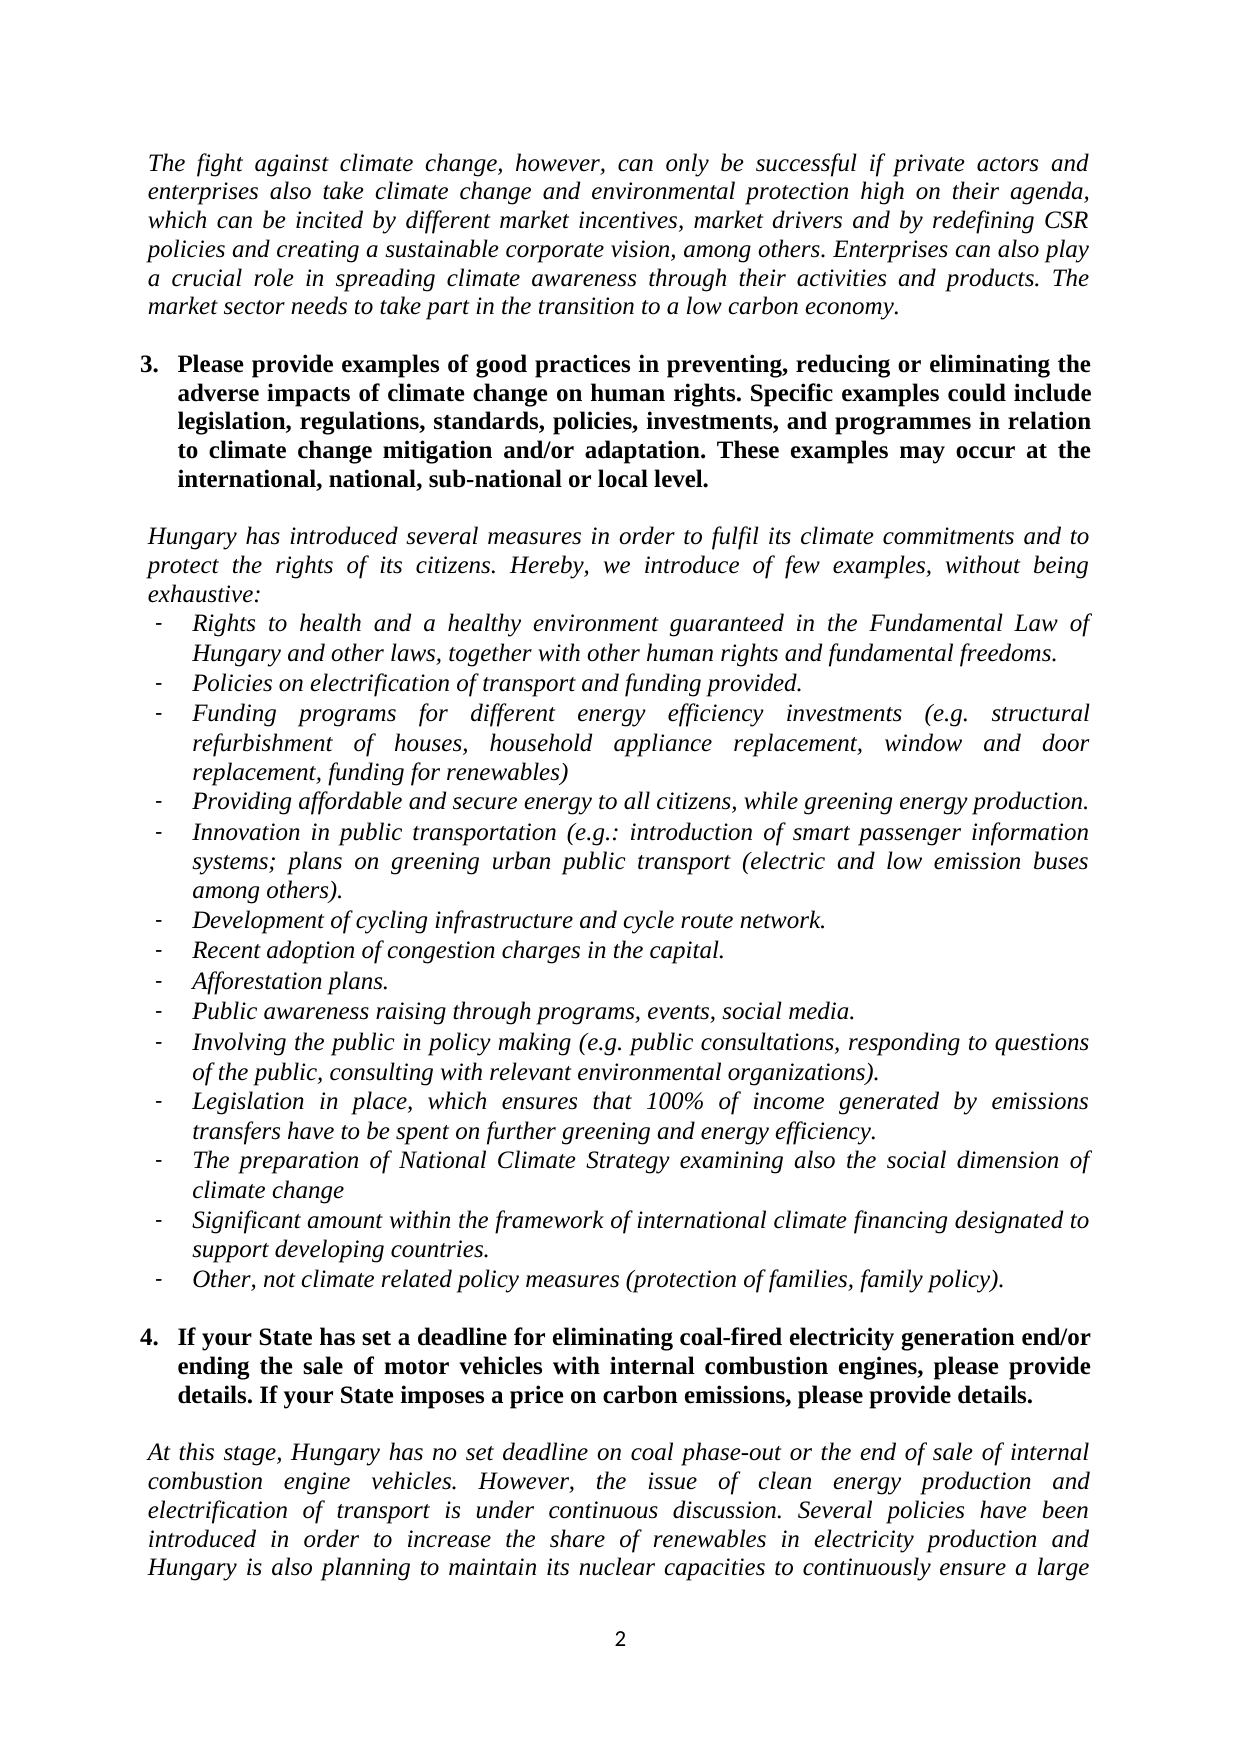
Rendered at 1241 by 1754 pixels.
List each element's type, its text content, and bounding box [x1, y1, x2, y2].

list If your State has set a deadline for eliminating coal-fired electricity generation end/or ending the sale of motor vehicles with internal combustion engines, please provide details. If your State imposes a price on carbon emissions, please provide details. [140, 1322, 1093, 1409]
list Legislation in place, which ensures that 100% of income generated by emissions transfers have to be spent on further greening and energy efficiency. [154, 1085, 1093, 1144]
list Providing affordable and secure energy to all citizens, while greening energy production. [154, 785, 1093, 816]
list Rights to health and a healthy environment guaranteed in the Fundamental Law of Hungary and other laws, together with other human rights and fundamental freedoms. [154, 608, 1093, 667]
text The fight against climate change, however, can only be successful if private actors and enterprises also take climate change and environmental protection high on their agenda, which can be incited by different market incentives, market drivers and by redefining CSR policies and creating a sustainable corporate vision, among others. Enterprises can also play a crucial role in spreading climate awareness through their activities and products. The market sector needs to take part in the transition to a low carbon economy. [148, 148, 1093, 320]
list Significant amount within the framework of international climate financing designated to support developing countries. [154, 1204, 1093, 1263]
list Funding programs for different energy efficiency investments (e.g. structural refurbishment of houses, household appliance replacement, window and door replacement, funding for renewables) [154, 697, 1093, 785]
list Afforestation plans. [154, 965, 1093, 996]
text Hungary has introduced several measures in order to fulfil its climate commitments and to protect the rights of its citizens. Hereby, we introduce of few examples, without being exhaustive: [148, 521, 1093, 608]
list Development of cycling infrastructure and cycle route network. [154, 904, 1093, 934]
list Policies on electrification of transport and funding provided. [154, 667, 1093, 697]
list Innovation in public transportation (e.g.: introduction of smart passenger information systems; plans on greening urban public transport (electric and low emission buses among others). [154, 816, 1093, 904]
list Please provide examples of good practices in preventing, reducing or eliminating the adverse impacts of climate change on human rights. Specific examples could include legislation, regulations, standards, policies, investments, and programmes in relation to climate change mitigation and/or adaptation. These examples may occur at the international, national, sub-national or local level. [140, 349, 1093, 493]
list Other, not climate related policy measures (protection of families, family policy). [154, 1263, 1093, 1294]
list Recent adoption of congestion charges in the capital. [154, 934, 1093, 965]
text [148, 1437, 1093, 1581]
list Public awareness raising through programs, events, social media. [154, 996, 1093, 1026]
list The preparation of National Climate Strategy examining also the social dimension of climate change [154, 1144, 1093, 1204]
list Involving the public in policy making (e.g. public consultations, responding to questions of the public, consulting with relevant environmental organizations). [154, 1026, 1093, 1085]
